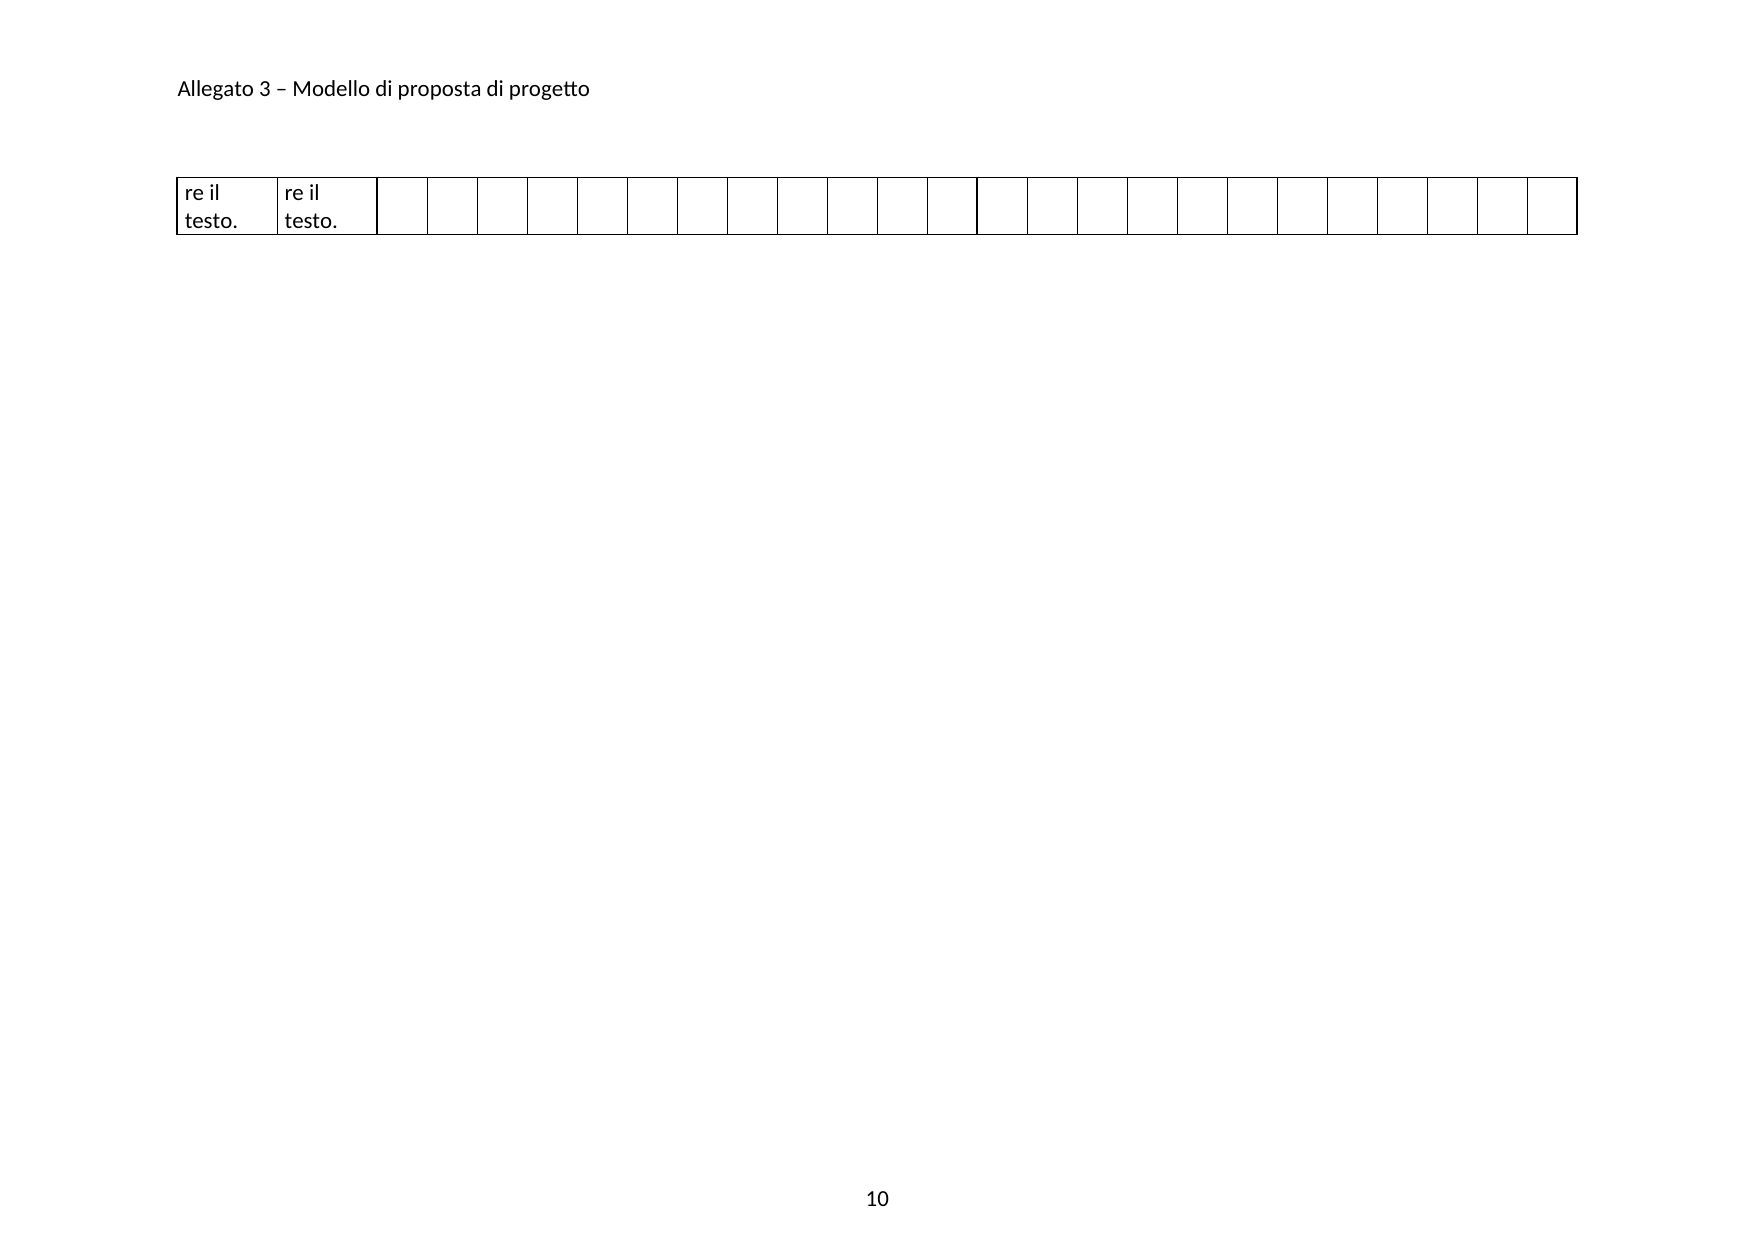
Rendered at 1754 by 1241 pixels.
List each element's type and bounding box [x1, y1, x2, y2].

table_cell [1328, 178, 1377, 234]
table_cell [978, 178, 1027, 234]
table_cell [528, 178, 577, 234]
table_cell [1028, 178, 1077, 234]
table_cell [478, 178, 527, 234]
table_cell [628, 178, 677, 234]
table_cell [578, 178, 627, 234]
table_cell [1078, 178, 1127, 234]
table_cell [1128, 178, 1177, 234]
table_cell [878, 178, 927, 234]
table_cell [428, 178, 477, 234]
table_cell [1278, 178, 1327, 234]
table_cell [278, 178, 376, 234]
table_cell [378, 178, 427, 234]
table_cell [828, 178, 877, 234]
table_cell [178, 178, 277, 234]
table_cell [728, 178, 777, 234]
table_cell [1528, 178, 1576, 234]
table_cell [1378, 178, 1427, 234]
table_cell [1228, 178, 1277, 234]
table_cell [1178, 178, 1227, 234]
table_cell [1478, 178, 1527, 234]
table_cell [1428, 178, 1477, 234]
table_cell [678, 178, 727, 234]
table_cell [928, 178, 976, 234]
table_cell [778, 178, 827, 234]
